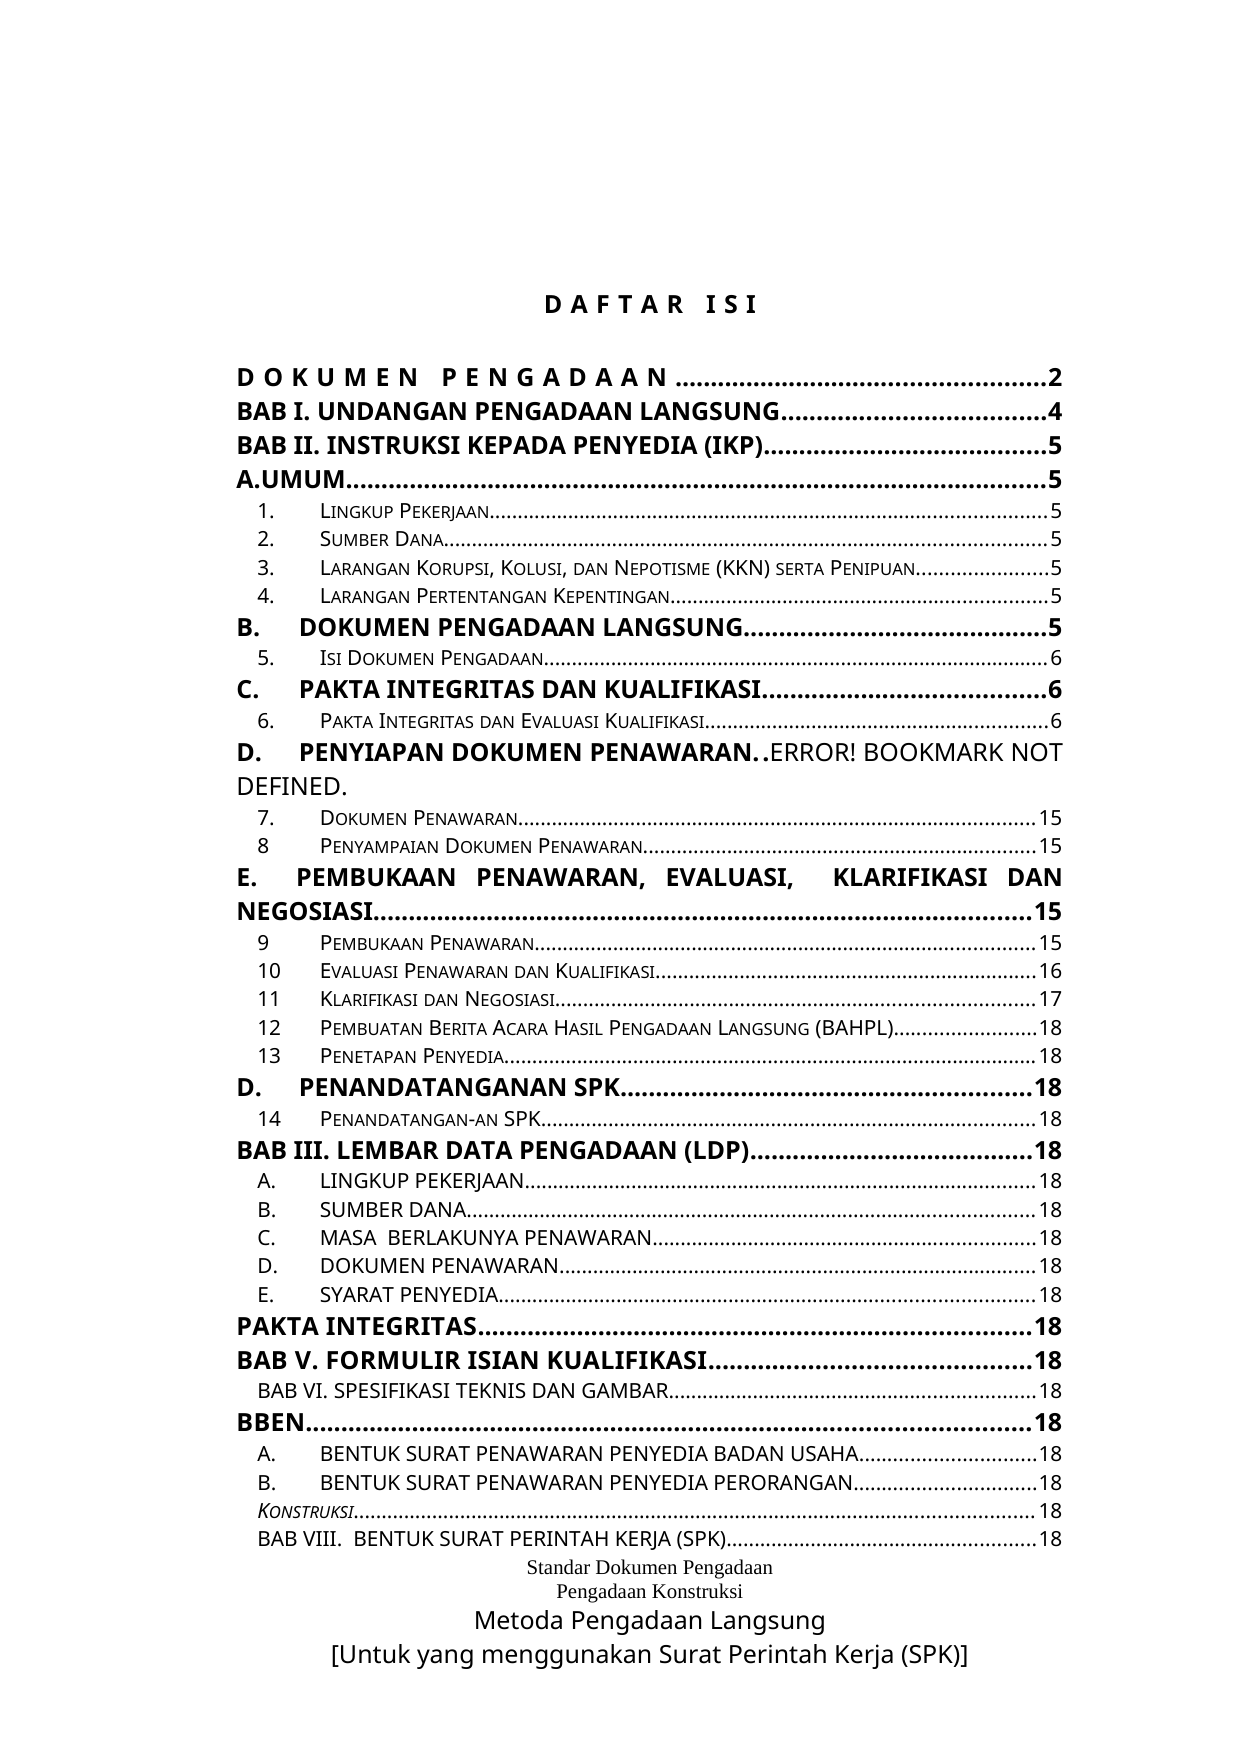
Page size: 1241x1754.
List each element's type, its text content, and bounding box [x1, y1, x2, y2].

text D. PENYIAPAN DOKUMEN PENAWARAN Error! Bookmark not defined. [236, 734, 1063, 803]
text DOKUMEN PENGADAAN 2 [236, 359, 1063, 393]
text D. DOKUMEN PENAWARAN 18 [257, 1252, 1063, 1280]
text 12 Pembuatan Berita Acara Hasil Pengadaan Langsung (BAHPL) 18 [257, 1013, 1063, 1041]
text D. PENANDATANGANAN SPK 18 [236, 1070, 1063, 1104]
text 2. Sumber Dana 5 [257, 524, 1063, 553]
text 10 Evaluasi Penawaran dan Kualifikasi 16 [257, 956, 1063, 984]
text B. DOKUMEN PENGADAAN LANGSUNG 5 [236, 609, 1063, 643]
text BAB III. LEMBAR DATA PENGADAAN (LDP) 18 [236, 1132, 1063, 1166]
text PAKTA INTEGRITAS 18 [236, 1308, 1063, 1343]
text BAB V. FORMULIR ISIAN KUALIFIKASI 18 [236, 1343, 1063, 1377]
text A.UMUM 5 [236, 462, 1063, 496]
text 14 Penandatangan-an SPK 18 [257, 1104, 1063, 1132]
text BBEN 18 [236, 1405, 1063, 1439]
text C. PAKTA INTEGRITAS DAN KUALIFIKASI 6 [236, 672, 1063, 706]
text B. BENTUK SURAT PENAWARAN PENYEDIA PERORANGAN 18 [257, 1468, 1063, 1496]
text C. MASA BERLAKUNYA PENAWARAN 18 [257, 1223, 1063, 1252]
text 6. Pakta Integritas dan Evaluasi Kualifikasi 6 [257, 706, 1063, 734]
text A. BENTUK SURAT PENAWARAN PENYEDIA BADAN USAHA 18 [257, 1439, 1063, 1468]
text BAB VIII. BENTUK SURAT PERINTAH KERJA (SPK) 18 [257, 1524, 1063, 1553]
text 11 Klarifikasi dan Negosiasi 17 [257, 984, 1063, 1013]
text E. PEMBUKAAN PENAWARAN, EVALUASI, KLARIFIKASI DAN NEGOSIASI 15 [236, 859, 1063, 928]
text BAB VI. SPESIFIKASI TEKNIS DAN GAMBAR 18 [257, 1377, 1063, 1405]
text BAB I. UNDANGAN PENGADAAN LANGSUNG 4 [236, 393, 1063, 428]
text 1. Lingkup Pekerjaan 5 [257, 496, 1063, 524]
text E. SYARAT PENYEDIA 18 [257, 1280, 1063, 1308]
subtitle DAFTAR ISI [236, 286, 1063, 320]
text 8 Penyampaian Dokumen Penawaran 15 [257, 831, 1063, 859]
text 5. Isi Dokumen Pengadaan 6 [257, 643, 1063, 672]
text 4. Larangan Pertentangan Kepentingan 5 [257, 581, 1063, 609]
text Konstruksi 18 [257, 1496, 1063, 1524]
text 13 Penetapan Penyedia 18 [257, 1041, 1063, 1070]
text 3. Larangan Korupsi, Kolusi, dan Nepotisme (KKN) serta Penipuan 5 [257, 553, 1063, 581]
text BAB II. INSTRUKSI KEPADA PENYEDIA (IKP) 5 [236, 428, 1063, 462]
text A. LINGKUP PEKERJAAN 18 [257, 1166, 1063, 1195]
text B. SUMBER DANA 18 [257, 1195, 1063, 1223]
text 7. Dokumen Penawaran 15 [257, 803, 1063, 831]
text 9 Pembukaan Penawaran 15 [257, 928, 1063, 956]
